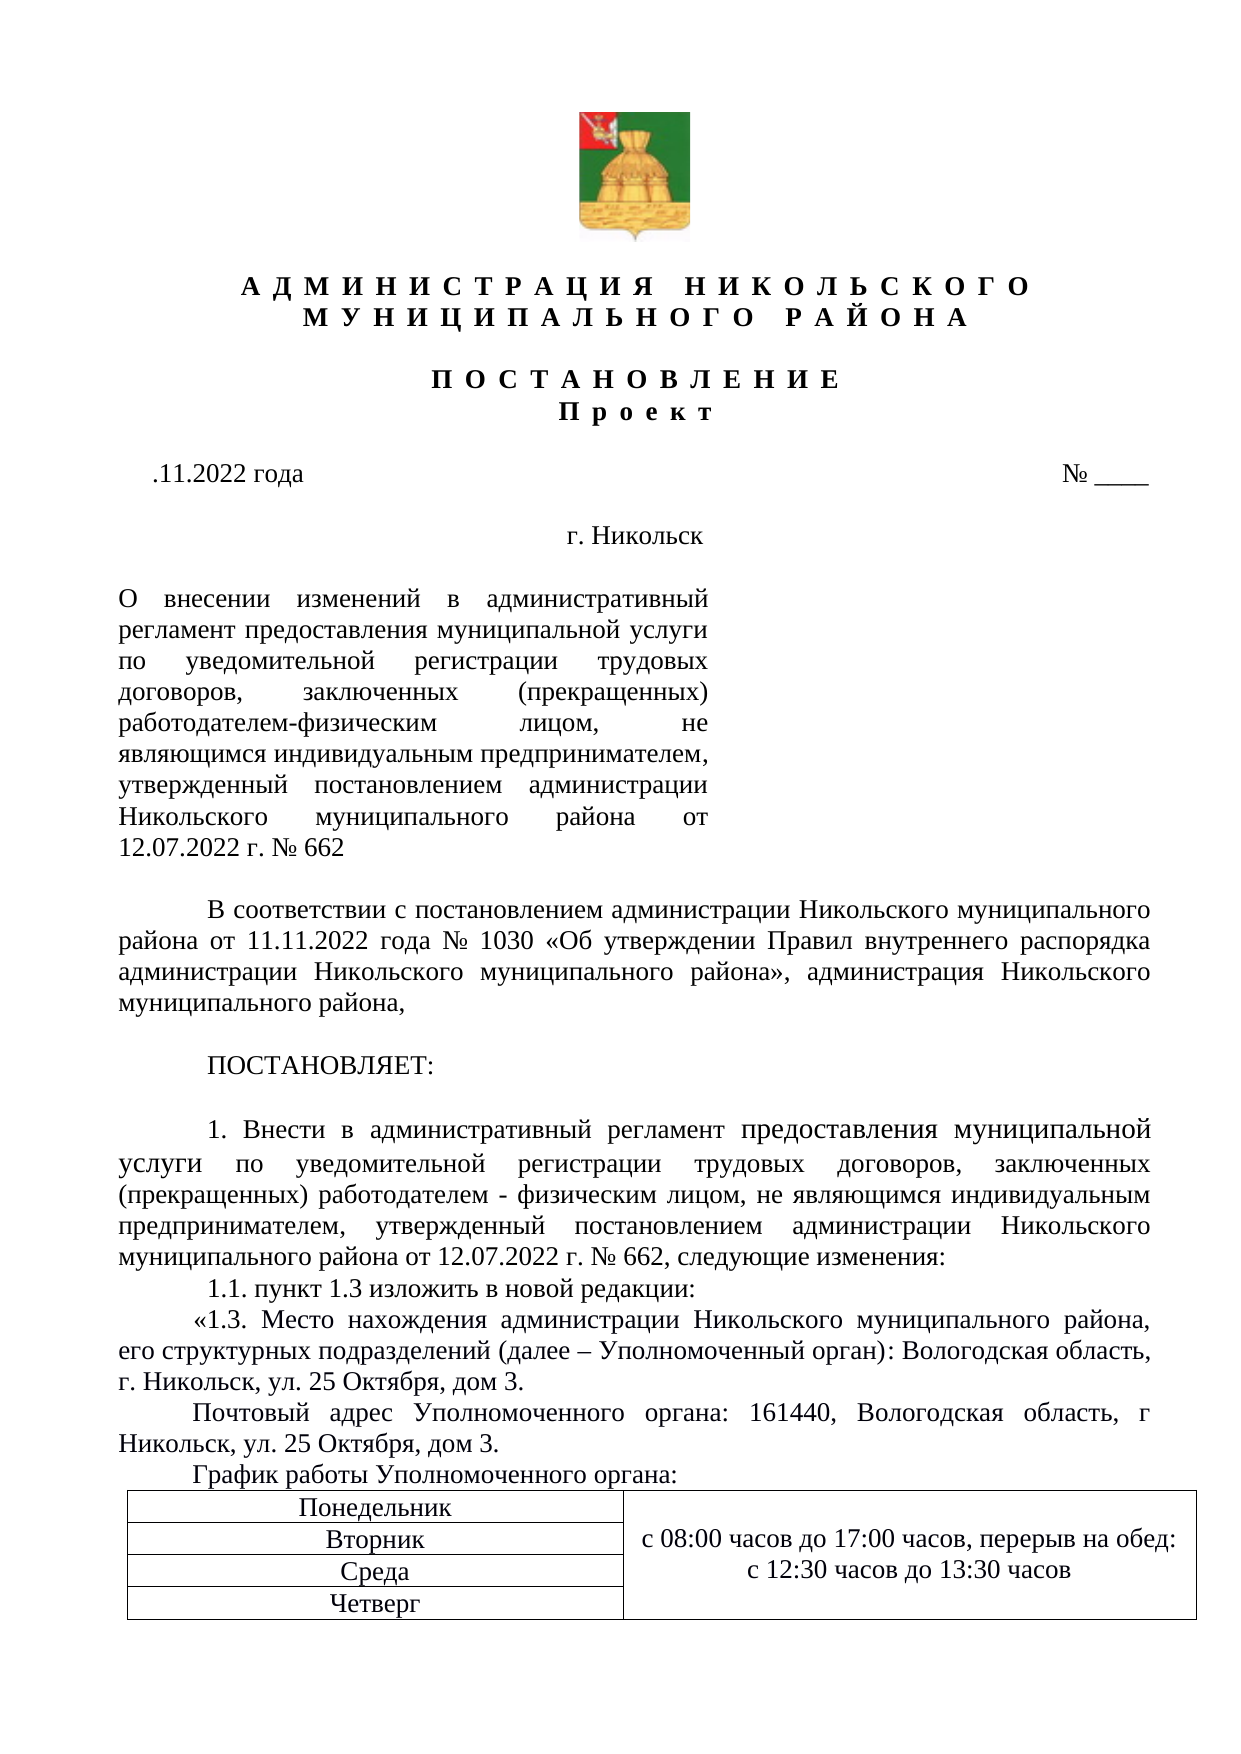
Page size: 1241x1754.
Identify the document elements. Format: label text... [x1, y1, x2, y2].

text ПОСТАНОВЛЕНИЕ [118, 364, 1152, 395]
picture [579, 112, 691, 242]
text 1. Внести в административный регламент предоставления муниципальной услуги по уведомительной регистрации трудовых договоров, заключенных (прекращенных) работодателем - физическим лицом, не являющимся индивидуальным предпринимателем, утвержденный постановлением администрации Никольского муниципального района от 12.07.2022 г. № 662, следующие изменения: [118, 1111, 1152, 1272]
text График работы Уполномоченного органа: [118, 1458, 1152, 1490]
text 1.1. пункт 1.3 изложить в новой редакции: [118, 1272, 1152, 1303]
text .11.2022 года № ____ [118, 457, 1152, 488]
table_header Понедельник [128, 1491, 623, 1522]
text В соответствии с постановлением администрации Никольского муниципального района от 11.11.2022 года № 1030 «Об утверждении Правил внутреннего распорядка администрации Никольского муниципального района», администрация Никольского муниципального района, [118, 893, 1152, 1018]
table_cell Четверг [128, 1587, 623, 1618]
text МУНИЦИПАЛЬНОГО РАЙОНА [118, 301, 1152, 332]
text Проект [118, 395, 1152, 426]
text АДМИНИСТРАЦИЯ НИКОЛЬСКОГО [118, 270, 1152, 301]
text г. Никольск [118, 519, 1152, 551]
text Почтовый адрес Уполномоченного органа: 161440, Вологодская область, г Никольск, ул. 25 Октября, дом 3. [118, 1396, 1152, 1458]
table_cell Среда [128, 1555, 623, 1586]
table_cell Вторник [128, 1523, 623, 1554]
table_header с 08:00 часов до 17:00 часов, перерыв на обед: с 12:30 часов до 13:30 часов [624, 1491, 1196, 1618]
text «1.3. Место нахождения администрации Никольского муниципального района, его структурных подразделений (далее – Уполномоченный орган): Вологодская область, г. Никольск, ул. 25 Октября, дом 3. [118, 1303, 1152, 1396]
text О внесении изменений в административный регламент предоставления муниципальной услуги по уведомительной регистрации трудовых договоров, заключенных (прекращенных) работодателем-физическим лицом, не являющимся индивидуальным предпринимателем, утвержденный постановлением администрации Никольского муниципального района от 12.07.2022 г. № 662 [118, 582, 708, 862]
text ПОСТАНОВЛЯЕТ: [118, 1049, 1152, 1080]
